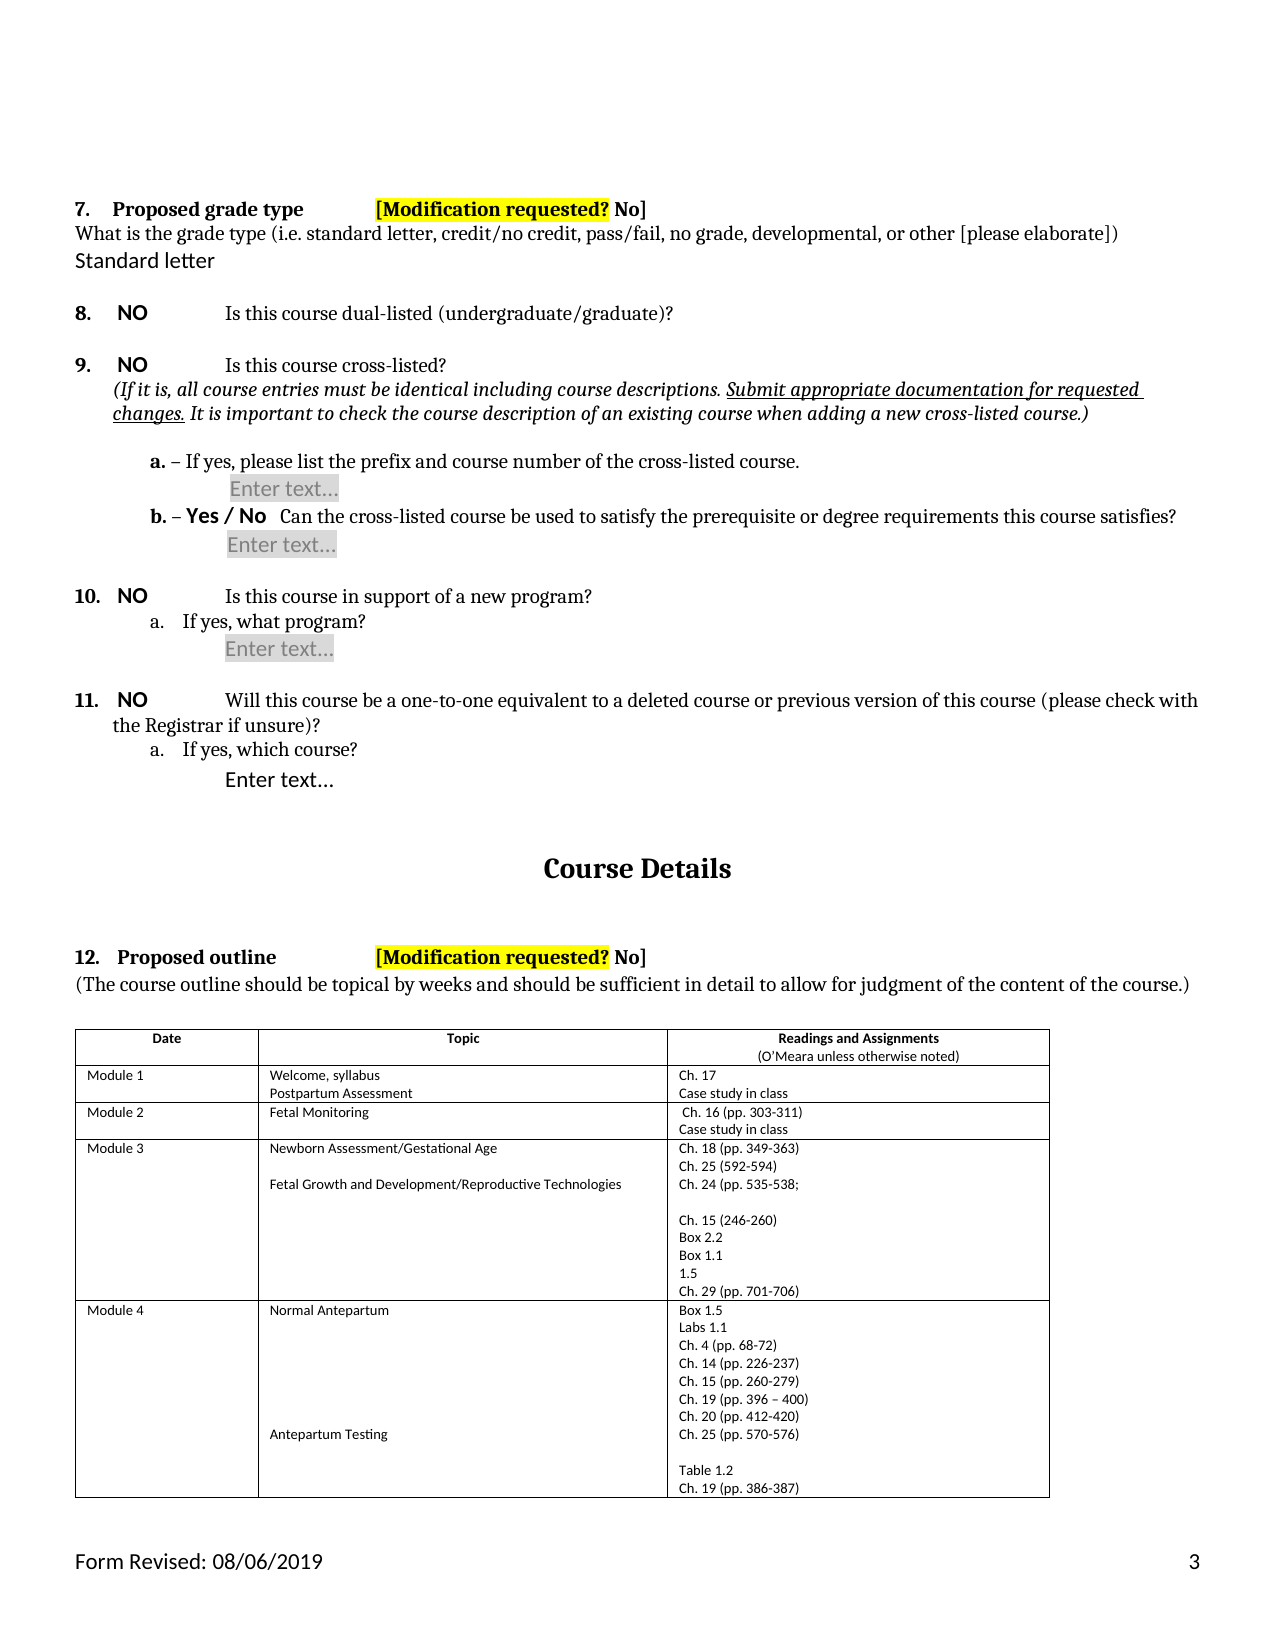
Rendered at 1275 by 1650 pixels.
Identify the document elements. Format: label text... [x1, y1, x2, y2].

text a. If yes, what program? [150, 610, 1200, 634]
list Will this course be a one-to-one equivalent to a deleted course or previous version of this course (please check with the Registrar if unsure)? [75, 686, 1200, 738]
list Proposed outline [Modification requested? No] [75, 945, 375, 969]
list Is this course dual-listed (undergraduate/graduate)? [75, 298, 1200, 326]
list b. – Can the cross-listed course be used to satisfy the prerequisite or degree requirements this course satisfies? [112, 502, 1200, 530]
list Is this course in support of a new program? [75, 582, 1200, 610]
list Proposed grade type [Modification requested? No] [75, 198, 375, 222]
text Course Details [75, 852, 1200, 886]
text (If it is, all course entries must be identical including course descriptions. Submit appropriate documentation for requested changes. It is important to check the course description of an existing course when adding a new cross-listed course.) [112, 378, 1200, 426]
text What is the grade type (i.e. standard letter, credit/no credit, pass/fail, no grade, developmental, or other [please elaborate]) [75, 222, 1200, 246]
text (The course outline should be topical by weeks and should be sufficient in detail to allow for judgment of the content of the course.) [75, 973, 1200, 997]
text a. If yes, which course? [150, 738, 1200, 762]
list Proposed grade type [Modification requested? No] [609, 198, 1200, 222]
list a. – If yes, please list the prefix and course number of the cross-listed course. [150, 450, 1200, 474]
list Is this course cross-listed? [75, 350, 1200, 378]
list Proposed outline [Modification requested? No] [609, 945, 1200, 969]
